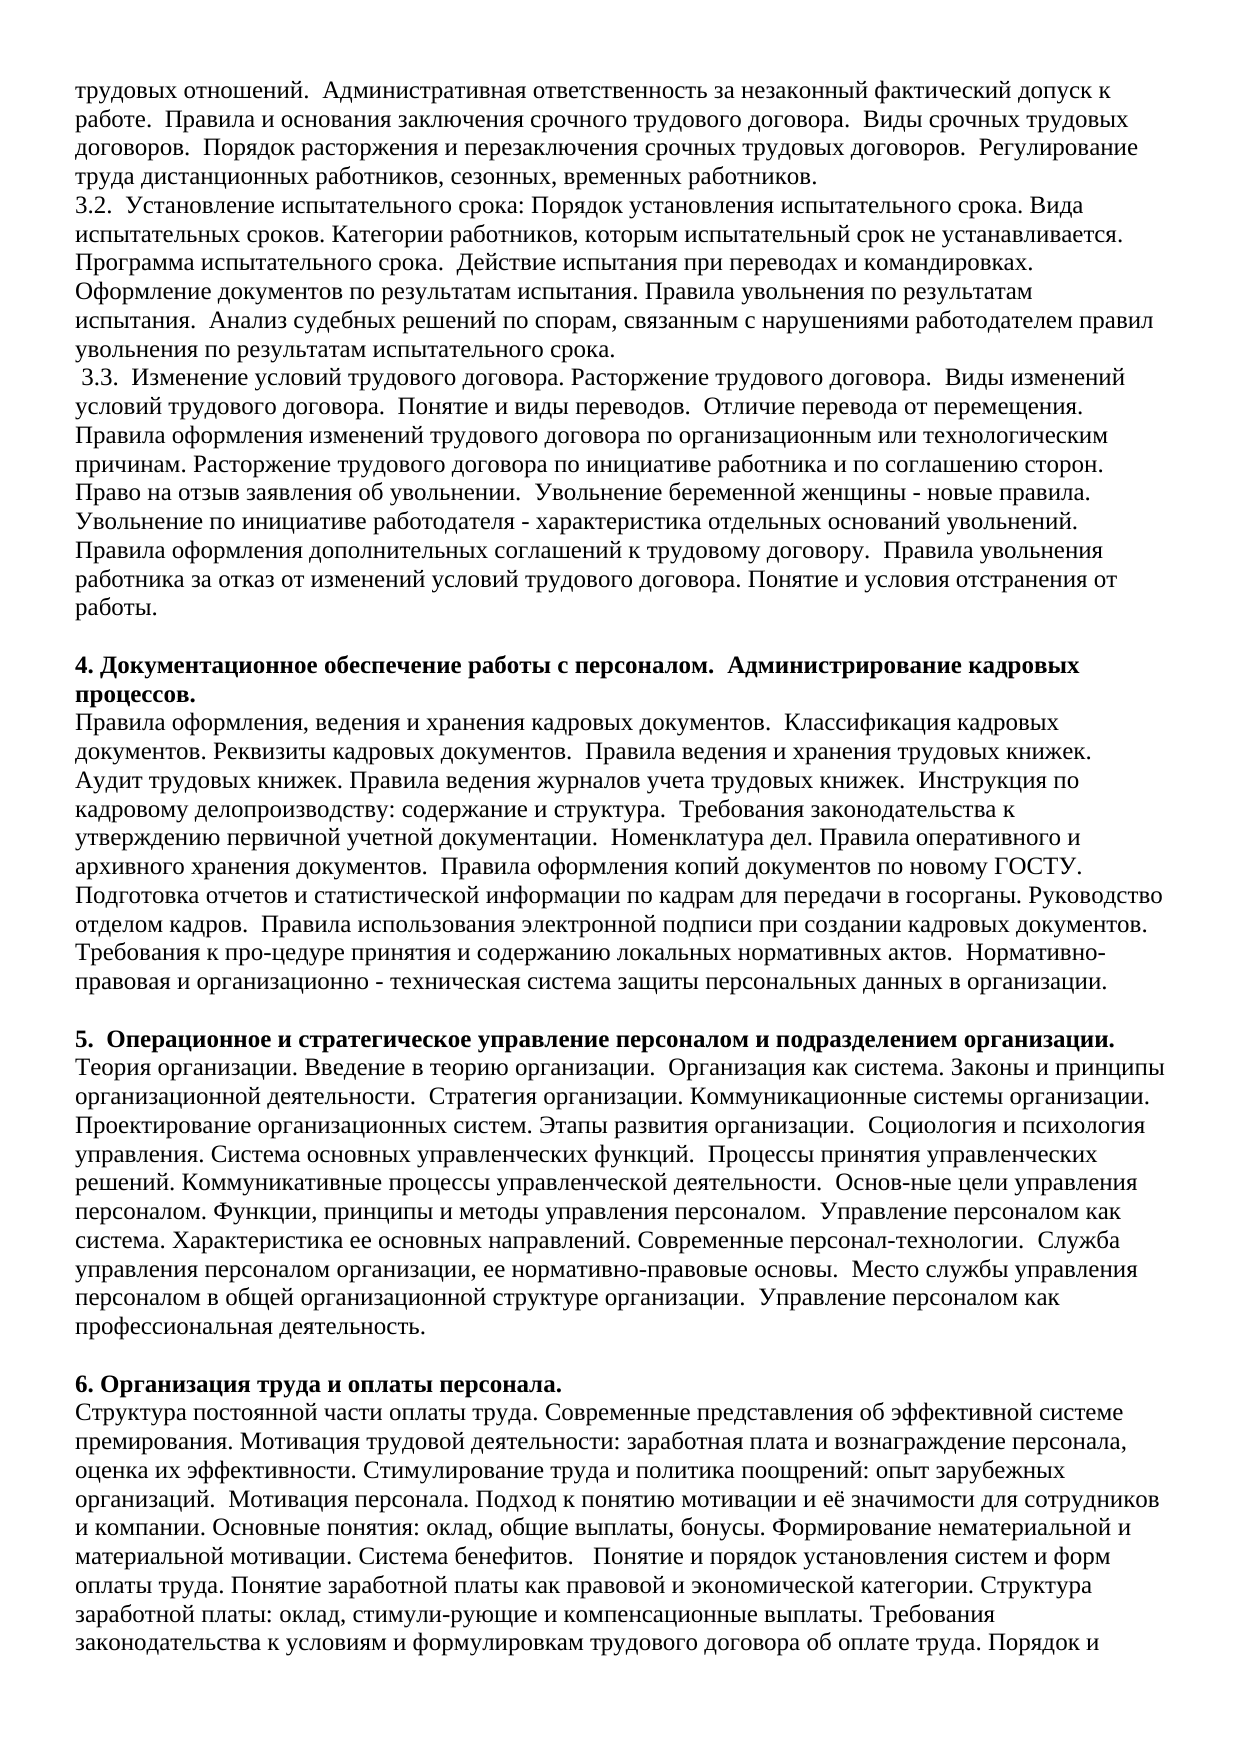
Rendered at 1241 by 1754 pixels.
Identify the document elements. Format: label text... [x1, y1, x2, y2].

text Правила оформления, ведения и хранения кадровых документов. Классификация кадровых документов. Реквизиты кадровых документов. Правила ведения и хранения трудовых книжек. [75, 707, 1165, 765]
text 6. Организация труда и оплаты персонала. [75, 1369, 1165, 1397]
text Теория организации. Введение в теорию организации. Организация как система. Законы и принципы организационной деятельности. Стратегия организации. Коммуникационные системы организации. Проектирование организационных систем. Этапы развития организации. Социология и психология управления. Система основных управленческих функций. Процессы принятия управленческих решений. Коммуникативные процессы управленческой деятельности. Основ-ные цели управления персоналом. Функции, принципы и методы управления персоналом. Управление персоналом как система. Характеристика ее основных направлений. Современные персонал-технологии. Служба управления персоналом организации, ее нормативно-правовые основы. Место службы управления персоналом в общей организационной структуре организации. Управление персоналом как профессиональная деятельность. [75, 1052, 1165, 1340]
text 3.2. Установление испытательного срока: Порядок установления испытательного срока. Вида испытательных сроков. Категории работников, которым испытательный срок не устанавливается. Программа испытательного срока. Действие испытания при переводах и командировках. Оформление документов по результатам испытания. Правила увольнения по результатам испытания. Анализ судебных решений по спорам, связанным с нарушениями работодателем правил увольнения по результатам испытательного срока. [75, 190, 1165, 362]
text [75, 1397, 1165, 1656]
text 3.3. Изменение условий трудового договора. Расторжение трудового договора. Виды изменений условий трудового договора. Понятие и виды переводов. Отличие перевода от перемещения. Правила оформления изменений трудового договора по организационным или технологическим причинам. Расторжение трудового договора по инициативе работника и по соглашению сторон. Право на отзыв заявления об увольнении. Увольнение беременной женщины - новые правила. Увольнение по инициативе работодателя - характеристика отдельных оснований увольнений. Правила оформления дополнительных соглашений к трудовому договору. Правила увольнения работника за отказ от изменений условий трудового договора. Понятие и условия отстранения от работы. [75, 362, 1165, 621]
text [75, 75, 1165, 190]
text Аудит трудовых книжек. Правила ведения журналов учета трудовых книжек. Инструкция по кадровому делопроизводству: содержание и структура. Требования законодательства к утверждению первичной учетной документации. Номенклатура дел. Правила оперативного и архивного хранения документов. Правила оформления копий документов по новому ГОСТУ. Подготовка отчетов и статистической информации по кадрам для передачи в госорганы. Руководство отделом кадров. Правила использования электронной подписи при создании кадровых документов. Требования к про-цедуре принятия и содержанию локальных нормативных актов. Нормативно-правовая и организационно - техническая система защиты персональных данных в организации. [75, 765, 1165, 995]
text 4. Документационное обеспечение работы с персоналом. Администрирование кадровых процессов. [75, 650, 1165, 707]
text 5. Операционное и стратегическое управление персоналом и подразделением организации. [75, 1024, 1165, 1052]
